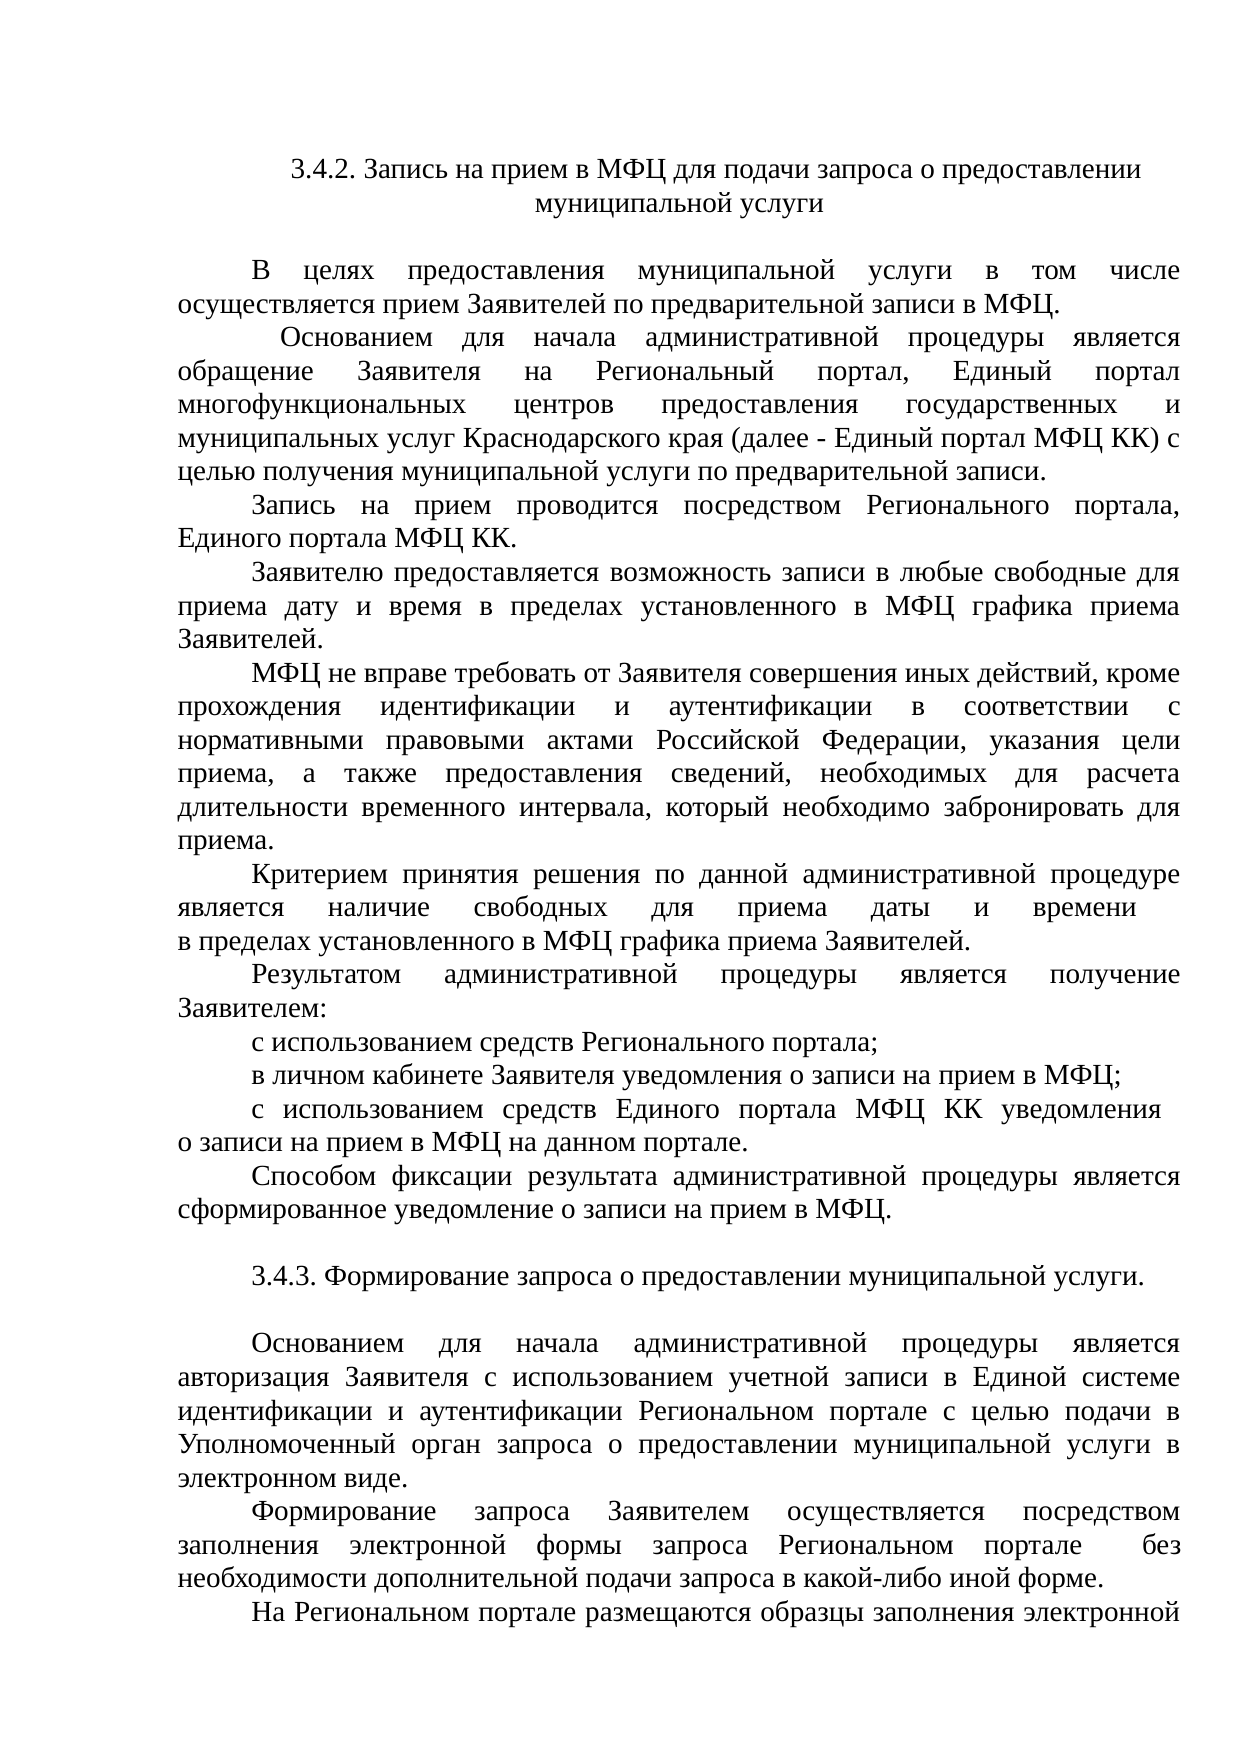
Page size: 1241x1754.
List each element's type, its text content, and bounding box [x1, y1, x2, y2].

text Результатом административной процедуры является получение Заявителем: [177, 957, 1181, 1024]
text в личном кабинете Заявителя уведомления о записи на прием в МФЦ; [177, 1057, 1181, 1091]
text Основанием для начала административной процедуры является обращение Заявителя на Региональный портал, Единый портал многофункциональных центров предоставления государственных и муниципальных услуг Краснодарского края (далее - Единый портал МФЦ КК) с целью получения муниципальной услуги по предварительной записи. [177, 319, 1181, 487]
text 3.4.2. Запись на прием в МФЦ для подачи запроса о предоставлении муниципальной услуги [177, 152, 1181, 219]
text МФЦ не вправе требовать от Заявителя совершения иных действий, кроме прохождения идентификации и аутентификации в соответствии с нормативными правовыми актами Российской Федерации, указания цели приема, а также предоставления сведений, необходимых для расчета длительности временного интервала, который необходимо забронировать для приема. [177, 655, 1181, 856]
text Заявителю предоставляется возможность записи в любые свободные для приема дату и время в пределах установленного в МФЦ графика приема Заявителей. [177, 554, 1181, 655]
text с использованием средств Регионального портала; [177, 1024, 1181, 1057]
text В целях предоставления муниципальной услуги в том числе осуществляется прием Заявителей по предварительной записи в МФЦ. [177, 252, 1181, 319]
text Основанием для начала административной процедуры является авторизация Заявителя с использованием учетной записи в Единой системе идентификации и аутентификации Региональном портале с целью подачи в Уполномоченный орган запроса о предоставлении муниципальной услуги в электронном виде. [177, 1326, 1181, 1493]
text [177, 1594, 1181, 1627]
text Запись на прием проводится посредством Регионального портала, Единого портала МФЦ КК. [177, 487, 1181, 554]
text Формирование запроса Заявителем осуществляется посредством заполнения электронной формы запроса Региональном портале без необходимости дополнительной подачи запроса в какой-либо иной форме. [177, 1493, 1181, 1594]
text 3.4.3. Формирование запроса о предоставлении муниципальной услуги. [177, 1258, 1181, 1292]
text Способом фиксации результата административной процедуры является сформированное уведомление о записи на прием в МФЦ. [177, 1158, 1181, 1225]
text Критерием принятия решения по данной административной процедуре является наличие свободных для приема даты и времени в пределах установленного в МФЦ графика приема Заявителей. [177, 856, 1181, 957]
text с использованием средств Единого портала МФЦ КК уведомления о записи на прием в МФЦ на данном портале. [177, 1091, 1181, 1158]
